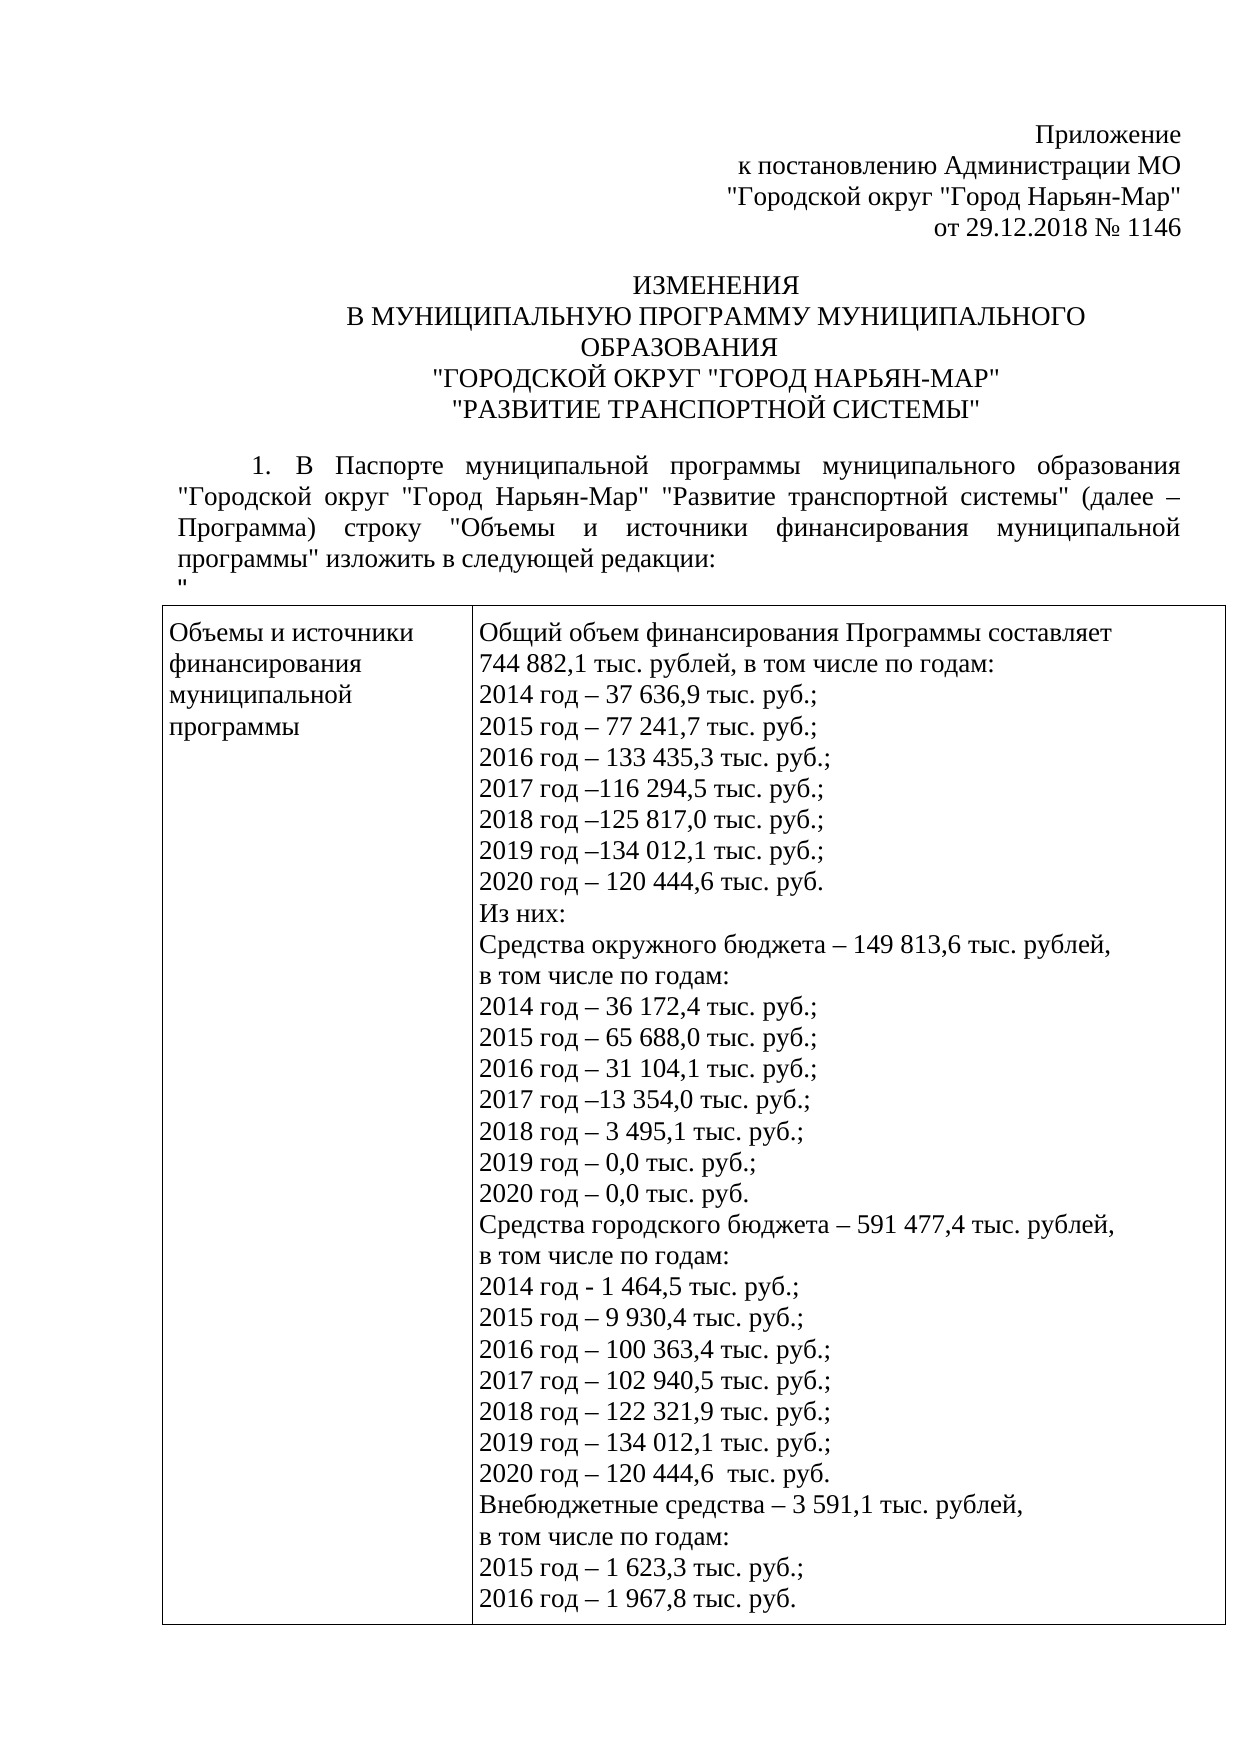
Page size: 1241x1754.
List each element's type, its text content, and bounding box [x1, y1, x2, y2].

table_header Общий объем финансирования Программы составляет 744 882,1 тыс. рублей, в том числе по годам: 2014 год – 37 636,9 тыс. руб.; 2015 год – 77 241,7 тыс. руб.; 2016 год – 133 435,3 тыс. руб.; 2017 год –116 294,5 тыс. руб.; 2018 год –125 817,0 тыс. руб.; 2019 год –134 012,1 тыс. руб.; 2020 год – 120 444,6 тыс. руб. Из них: Средства окружного бюджета – 149 813,6 тыс. рублей, в том числе по годам: 2014 год – 36 172,4 тыс. руб.; 2015 год – 65 688,0 тыс. руб.; 2016 год – 31 104,1 тыс. руб.; 2017 год –13 354,0 тыс. руб.; 2018 год – 3 495,1 тыс. руб.; 2019 год – 0,0 тыс. руб.; 2020 год – 0,0 тыс. руб. Средства городского бюджета – 591 477,4 тыс. рублей, в том числе по годам: 2014 год - 1 464,5 тыс. руб.; 2015 год – 9 930,4 тыс. руб.; 2016 год – 100 363,4 тыс. руб.; 2017 год – 102 940,5 тыс. руб.; 2018 год – 122 321,9 тыс. руб.; 2019 год – 134 012,1 тыс. руб.; 2020 год – 120 444,6 тыс. руб. Внебюджетные средства – 3 591,1 тыс. рублей, в том числе по годам: 2015 год – 1 623,3 тыс. руб.; 2016 год – 1 967,8 тыс. руб. [473, 606, 1225, 1624]
text ИЗМЕНЕНИЯ [177, 269, 1181, 300]
text "Городской округ "Город Нарьян-Мар" [177, 180, 1181, 212]
text к постановлению Администрации МО [177, 149, 1181, 180]
text от 29.12.2018 № 1146 [177, 212, 1181, 243]
text " [177, 573, 1181, 605]
table_header Объемы и источники финансирования муниципальной программы [163, 606, 472, 1624]
list В Паспорте муниципальной программы муниципального образования "Городской округ "Город Нарьян-Мар" "Развитие транспортной системы" (далее – Программа) строку "Объемы и источники финансирования муниципальной программы" изложить в следующей редакции: [177, 449, 1181, 573]
text "ГОРОДСКОЙ ОКРУГ "ГОРОД НАРЬЯН-МАР" [177, 362, 1181, 394]
text "РАЗВИТИЕ ТРАНСПОРТНОЙ СИСТЕМЫ" [177, 394, 1181, 425]
text В МУНИЦИПАЛЬНУЮ ПРОГРАММУ МУНИЦИПАЛЬНОГО ОБРАЗОВАНИЯ [177, 300, 1181, 362]
text Приложение [177, 118, 1181, 149]
